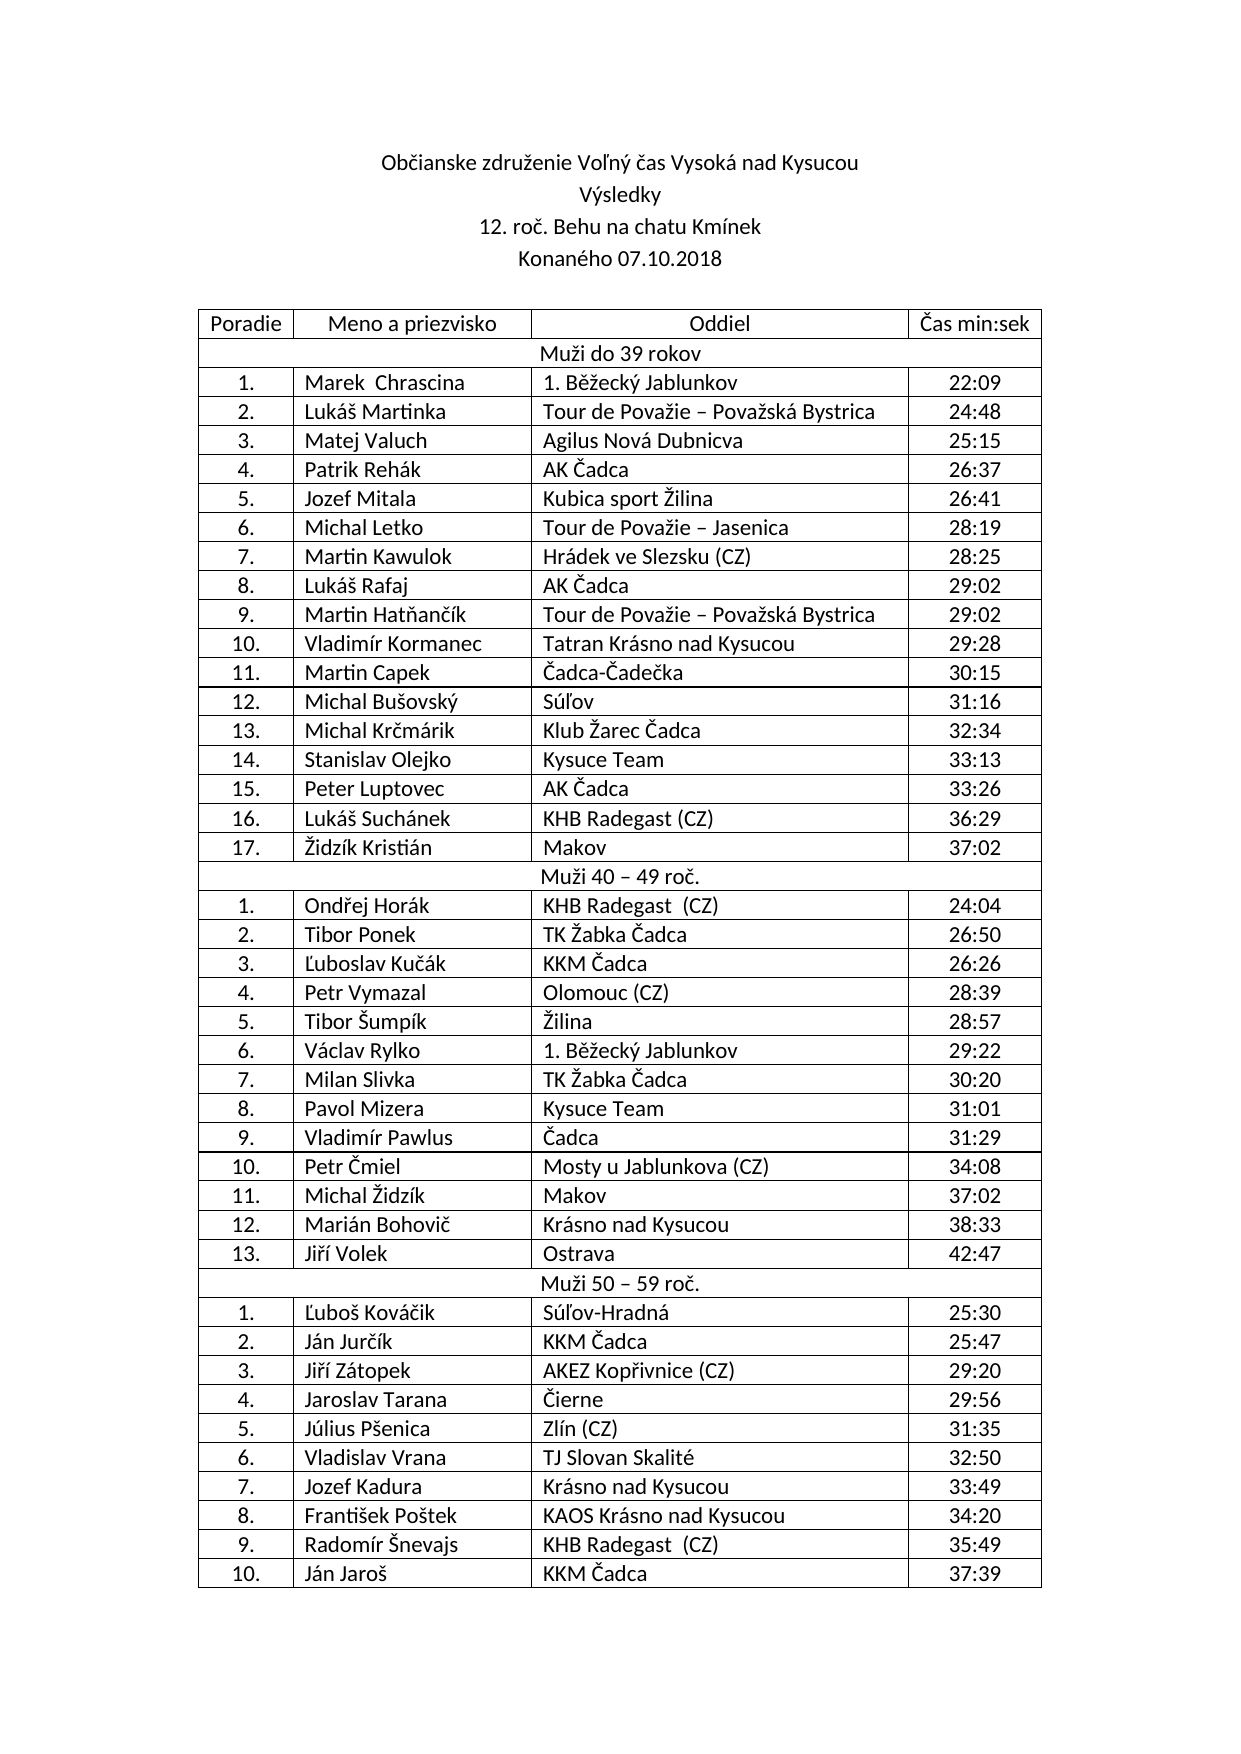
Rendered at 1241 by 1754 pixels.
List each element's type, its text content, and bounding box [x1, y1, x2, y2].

table_cell Marek Chrascina [294, 368, 531, 396]
table_cell AK Čadca [532, 775, 908, 803]
table_cell Kysuce Team [532, 746, 908, 773]
table_cell Michal Letko [294, 513, 531, 541]
table_cell 15. [199, 775, 293, 803]
table_cell 29:56 [909, 1385, 1041, 1413]
table_cell 29:28 [909, 629, 1041, 657]
table_cell 29:22 [909, 1036, 1041, 1064]
table_cell Kubica sport Žilina [532, 484, 908, 512]
table_cell KKM Čadca [532, 949, 908, 977]
table_cell Čadca-Čadečka [532, 658, 908, 686]
table_cell 10. [199, 1559, 293, 1587]
table_cell 24:04 [909, 891, 1041, 919]
table_cell Makov [532, 833, 908, 861]
table_cell 25:47 [909, 1327, 1041, 1355]
table_cell Július Pšenica [294, 1414, 531, 1442]
table_cell 9. [199, 600, 293, 628]
table_header Oddiel [532, 310, 908, 338]
table_cell Patrik Rehák [294, 455, 531, 483]
table_cell Hrádek ve Slezsku (CZ) [532, 542, 908, 570]
text Výsledky [148, 180, 1093, 208]
table_cell Súľov-Hradná [532, 1298, 908, 1326]
table_cell KHB Radegast (CZ) [532, 804, 908, 832]
table_cell 26:26 [909, 949, 1041, 977]
table_cell 5. [199, 484, 293, 512]
table_cell Martin Capek [294, 658, 531, 686]
table_cell 38:33 [909, 1211, 1041, 1238]
table_cell 2. [199, 920, 293, 948]
table_cell 4. [199, 455, 293, 483]
table_cell 37:02 [909, 833, 1041, 861]
table_cell Tibor Ponek [294, 920, 531, 948]
table_cell 34:08 [909, 1153, 1041, 1180]
table_cell Tour de Považie – Považská Bystrica [532, 397, 908, 425]
table_cell 42:47 [909, 1240, 1041, 1268]
table_cell Petr Vymazal [294, 978, 531, 1006]
table_cell Stanislav Olejko [294, 746, 531, 773]
table_cell 31:16 [909, 688, 1041, 715]
table_cell Jiří Volek [294, 1240, 531, 1268]
table_cell 17. [199, 833, 293, 861]
table_cell 25:15 [909, 426, 1041, 454]
table_cell KHB Radegast (CZ) [532, 891, 908, 919]
table_cell 16. [199, 804, 293, 832]
table_cell 11. [199, 658, 293, 686]
table_cell 8. [199, 1501, 293, 1529]
table_cell TJ Slovan Skalité [532, 1443, 908, 1471]
table_cell Václav Rylko [294, 1036, 531, 1064]
table_cell Krásno nad Kysucou [532, 1472, 908, 1500]
table_cell 26:37 [909, 455, 1041, 483]
text Konaného 07.10.2018 [148, 244, 1093, 272]
table_cell 26:41 [909, 484, 1041, 512]
table_cell 8. [199, 571, 293, 599]
table_cell 5. [199, 1007, 293, 1035]
table_cell 33:13 [909, 746, 1041, 773]
table_cell 12. [199, 1211, 293, 1238]
table_cell 33:49 [909, 1472, 1041, 1500]
table_cell 5. [199, 1414, 293, 1442]
table_cell Martin Hatňančík [294, 600, 531, 628]
table_cell 2. [199, 397, 293, 425]
table_cell Ján Jaroš [294, 1559, 531, 1587]
table_cell Peter Luptovec [294, 775, 531, 803]
table_cell 9. [199, 1530, 293, 1558]
table_cell Vladislav Vrana [294, 1443, 531, 1471]
table_cell 12. [199, 688, 293, 715]
table_cell Michal Krčmárik [294, 716, 531, 744]
table_cell Lukáš Martinka [294, 397, 531, 425]
table_cell 26:50 [909, 920, 1041, 948]
table_cell 37:39 [909, 1559, 1041, 1587]
table_cell Lukáš Suchánek [294, 804, 531, 832]
table_cell Kysuce Team [532, 1094, 908, 1122]
table_cell 1. Běžecký Jablunkov [532, 1036, 908, 1064]
table_cell 6. [199, 513, 293, 541]
table_cell KHB Radegast (CZ) [532, 1530, 908, 1558]
table_cell 31:35 [909, 1414, 1041, 1442]
table_cell KKM Čadca [532, 1559, 908, 1587]
table_cell 32:50 [909, 1443, 1041, 1471]
table_cell Pavol Mizera [294, 1094, 531, 1122]
table_cell 1. [199, 891, 293, 919]
table_cell Tatran Krásno nad Kysucou [532, 629, 908, 657]
table_cell 1. Běžecký Jablunkov [532, 368, 908, 396]
text 12. roč. Behu na chatu Kmínek [148, 212, 1093, 240]
table_cell Muži 50 – 59 roč. [199, 1269, 1041, 1297]
table_cell Čadca [532, 1123, 908, 1151]
table_cell 10. [199, 1153, 293, 1180]
table_cell Vladimír Pawlus [294, 1123, 531, 1151]
table_cell 10. [199, 629, 293, 657]
table_cell Michal Židzík [294, 1181, 531, 1209]
table_cell Olomouc (CZ) [532, 978, 908, 1006]
table_cell Tour de Považie – Jasenica [532, 513, 908, 541]
table_cell 7. [199, 542, 293, 570]
table_cell 36:29 [909, 804, 1041, 832]
table_header Poradie [199, 310, 293, 338]
table_header Meno a priezvisko [294, 310, 531, 338]
table_cell KKM Čadca [532, 1327, 908, 1355]
table_cell Jozef Kadura [294, 1472, 531, 1500]
table_cell 6. [199, 1443, 293, 1471]
table_cell Michal Bušovský [294, 688, 531, 715]
table_cell 28:19 [909, 513, 1041, 541]
table_cell Petr Čmiel [294, 1153, 531, 1180]
table_cell Klub Žarec Čadca [532, 716, 908, 744]
table_cell 31:01 [909, 1094, 1041, 1122]
table_cell Ľuboš Kováčik [294, 1298, 531, 1326]
table_cell 32:34 [909, 716, 1041, 744]
table_cell Mosty u Jablunkova (CZ) [532, 1153, 908, 1180]
table_cell 1. [199, 1298, 293, 1326]
table_cell 3. [199, 949, 293, 977]
table_cell Tour de Považie – Považská Bystrica [532, 600, 908, 628]
table_cell 28:57 [909, 1007, 1041, 1035]
table_cell Agilus Nová Dubnicva [532, 426, 908, 454]
table_cell 7. [199, 1065, 293, 1093]
table_cell 3. [199, 1356, 293, 1384]
table_cell 29:02 [909, 600, 1041, 628]
table_cell Čierne [532, 1385, 908, 1413]
table_cell Jaroslav Tarana [294, 1385, 531, 1413]
table_cell 4. [199, 978, 293, 1006]
table_cell AK Čadca [532, 455, 908, 483]
table_cell 31:29 [909, 1123, 1041, 1151]
table_cell Jozef Mitala [294, 484, 531, 512]
table_cell 3. [199, 426, 293, 454]
table_cell Matej Valuch [294, 426, 531, 454]
table_cell 29:02 [909, 571, 1041, 599]
table_cell Makov [532, 1181, 908, 1209]
table_cell František Poštek [294, 1501, 531, 1529]
table_cell 29:20 [909, 1356, 1041, 1384]
table_cell TK Žabka Čadca [532, 1065, 908, 1093]
table_cell 28:39 [909, 978, 1041, 1006]
table_cell Martin Kawulok [294, 542, 531, 570]
table_cell 30:15 [909, 658, 1041, 686]
table_cell Krásno nad Kysucou [532, 1211, 908, 1238]
table_cell AK Čadca [532, 571, 908, 599]
table_cell Tibor Šumpík [294, 1007, 531, 1035]
text Občianske združenie Voľný čas Vysoká nad Kysucou [148, 148, 1093, 176]
table_cell 34:20 [909, 1501, 1041, 1529]
table_cell AKEZ Kopřivnice (CZ) [532, 1356, 908, 1384]
table_cell Ján Jurčík [294, 1327, 531, 1355]
table_cell 35:49 [909, 1530, 1041, 1558]
table_cell Lukáš Rafaj [294, 571, 531, 599]
table_cell Žilina [532, 1007, 908, 1035]
table_cell Ostrava [532, 1240, 908, 1268]
table_cell 14. [199, 746, 293, 773]
table_cell 1. [199, 368, 293, 396]
table_cell KAOS Krásno nad Kysucou [532, 1501, 908, 1529]
table_cell 24:48 [909, 397, 1041, 425]
table_cell 25:30 [909, 1298, 1041, 1326]
table_cell 8. [199, 1094, 293, 1122]
table_cell 13. [199, 716, 293, 744]
table_cell Súľov [532, 688, 908, 715]
table_cell Vladimír Kormanec [294, 629, 531, 657]
table_cell 4. [199, 1385, 293, 1413]
table_cell TK Žabka Čadca [532, 920, 908, 948]
table_cell Milan Slivka [294, 1065, 531, 1093]
table_cell Marián Bohovič [294, 1211, 531, 1238]
table_cell Muži 40 – 49 roč. [199, 862, 1041, 890]
table_cell 11. [199, 1181, 293, 1209]
table_cell 9. [199, 1123, 293, 1151]
table_cell Zlín (CZ) [532, 1414, 908, 1442]
table_cell 6. [199, 1036, 293, 1064]
table_cell 30:20 [909, 1065, 1041, 1093]
table_cell Jiří Zátopek [294, 1356, 531, 1384]
table_cell Muži do 39 rokov [199, 339, 1041, 367]
table_cell Židzík Kristián [294, 833, 531, 861]
table_header Čas min:sek [909, 310, 1041, 338]
table_cell 37:02 [909, 1181, 1041, 1209]
table_cell 13. [199, 1240, 293, 1268]
table_cell 2. [199, 1327, 293, 1355]
table_cell 28:25 [909, 542, 1041, 570]
table_cell Ondřej Horák [294, 891, 531, 919]
table_cell 33:26 [909, 775, 1041, 803]
table_cell 22:09 [909, 368, 1041, 396]
table_cell Radomír Šnevajs [294, 1530, 531, 1558]
table_cell 7. [199, 1472, 293, 1500]
table_cell Ľuboslav Kučák [294, 949, 531, 977]
